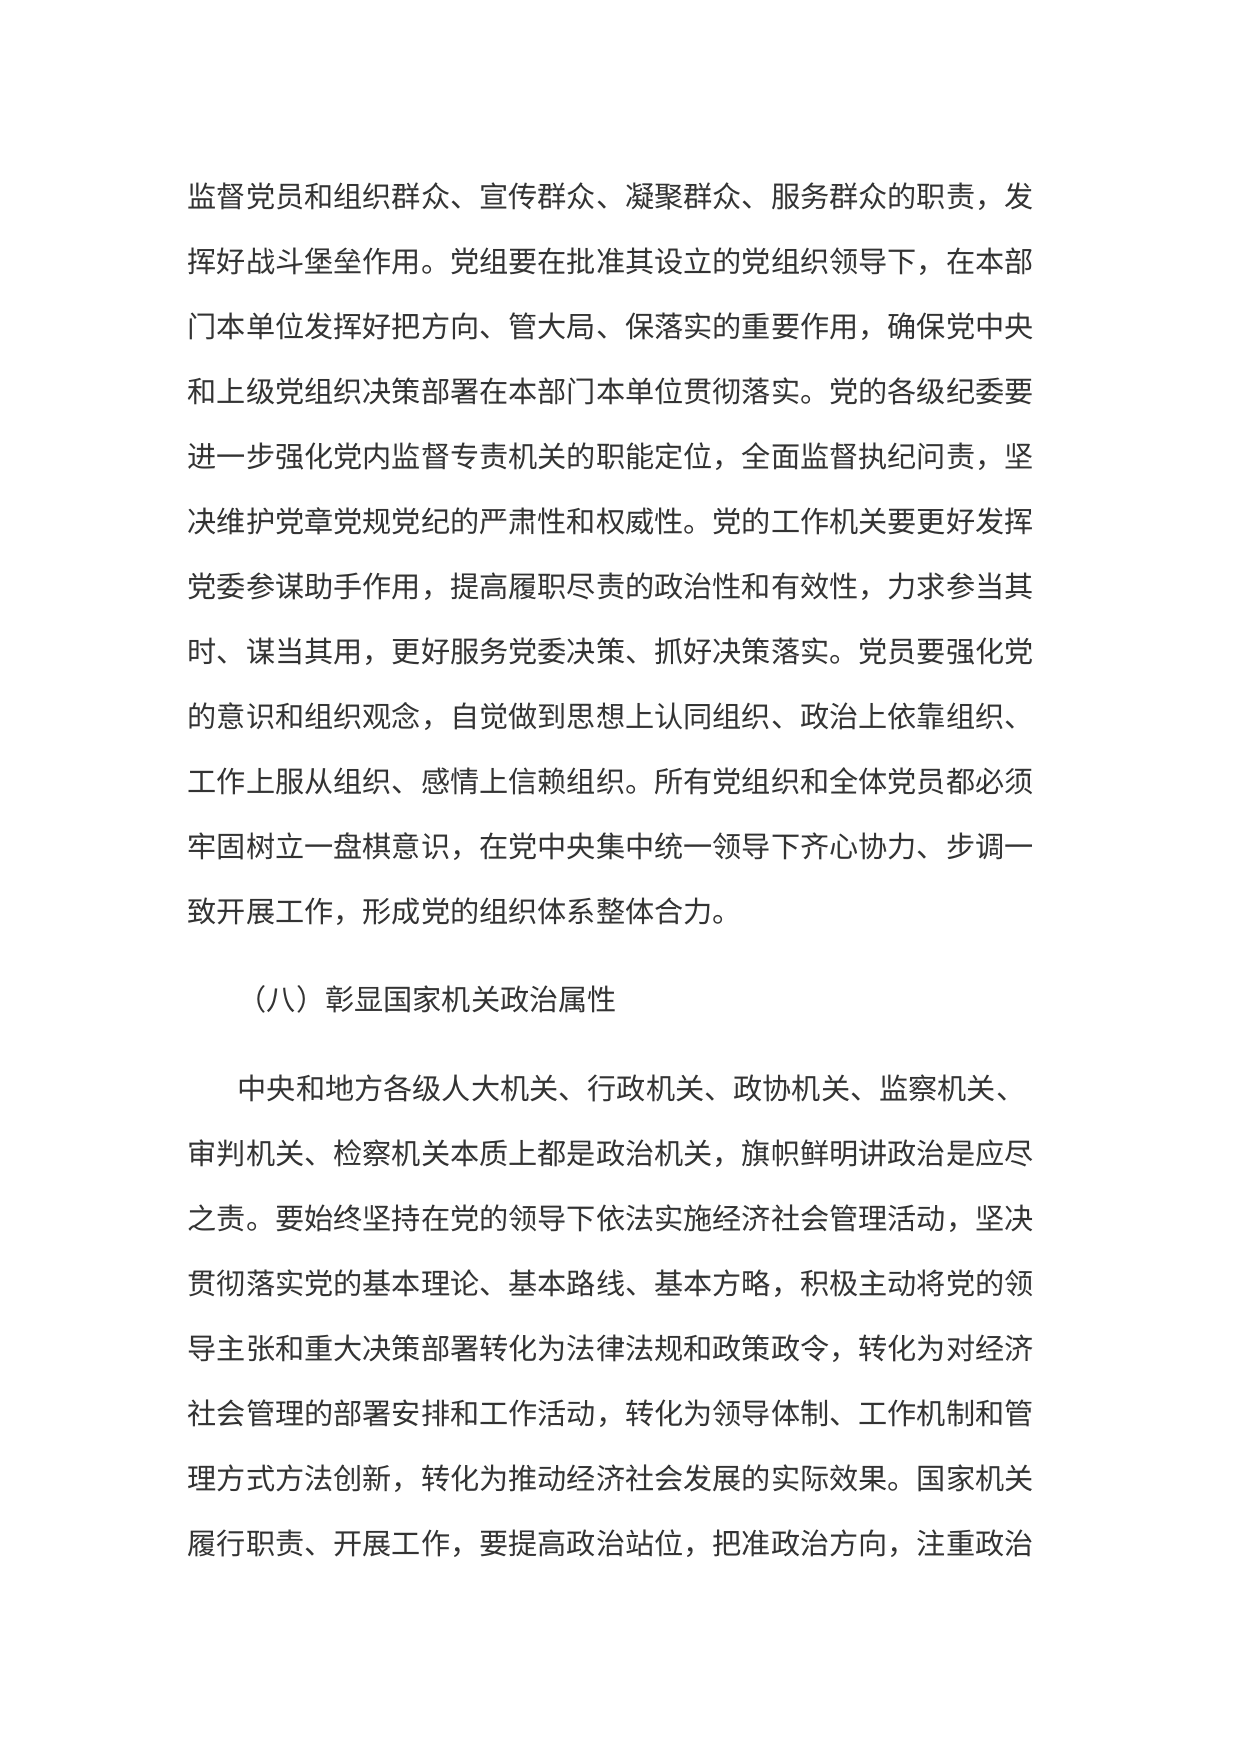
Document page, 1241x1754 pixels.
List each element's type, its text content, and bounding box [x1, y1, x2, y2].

text （八）彰显国家机关政治属性 [187, 965, 1053, 1030]
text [187, 1054, 1053, 1574]
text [187, 162, 1053, 942]
